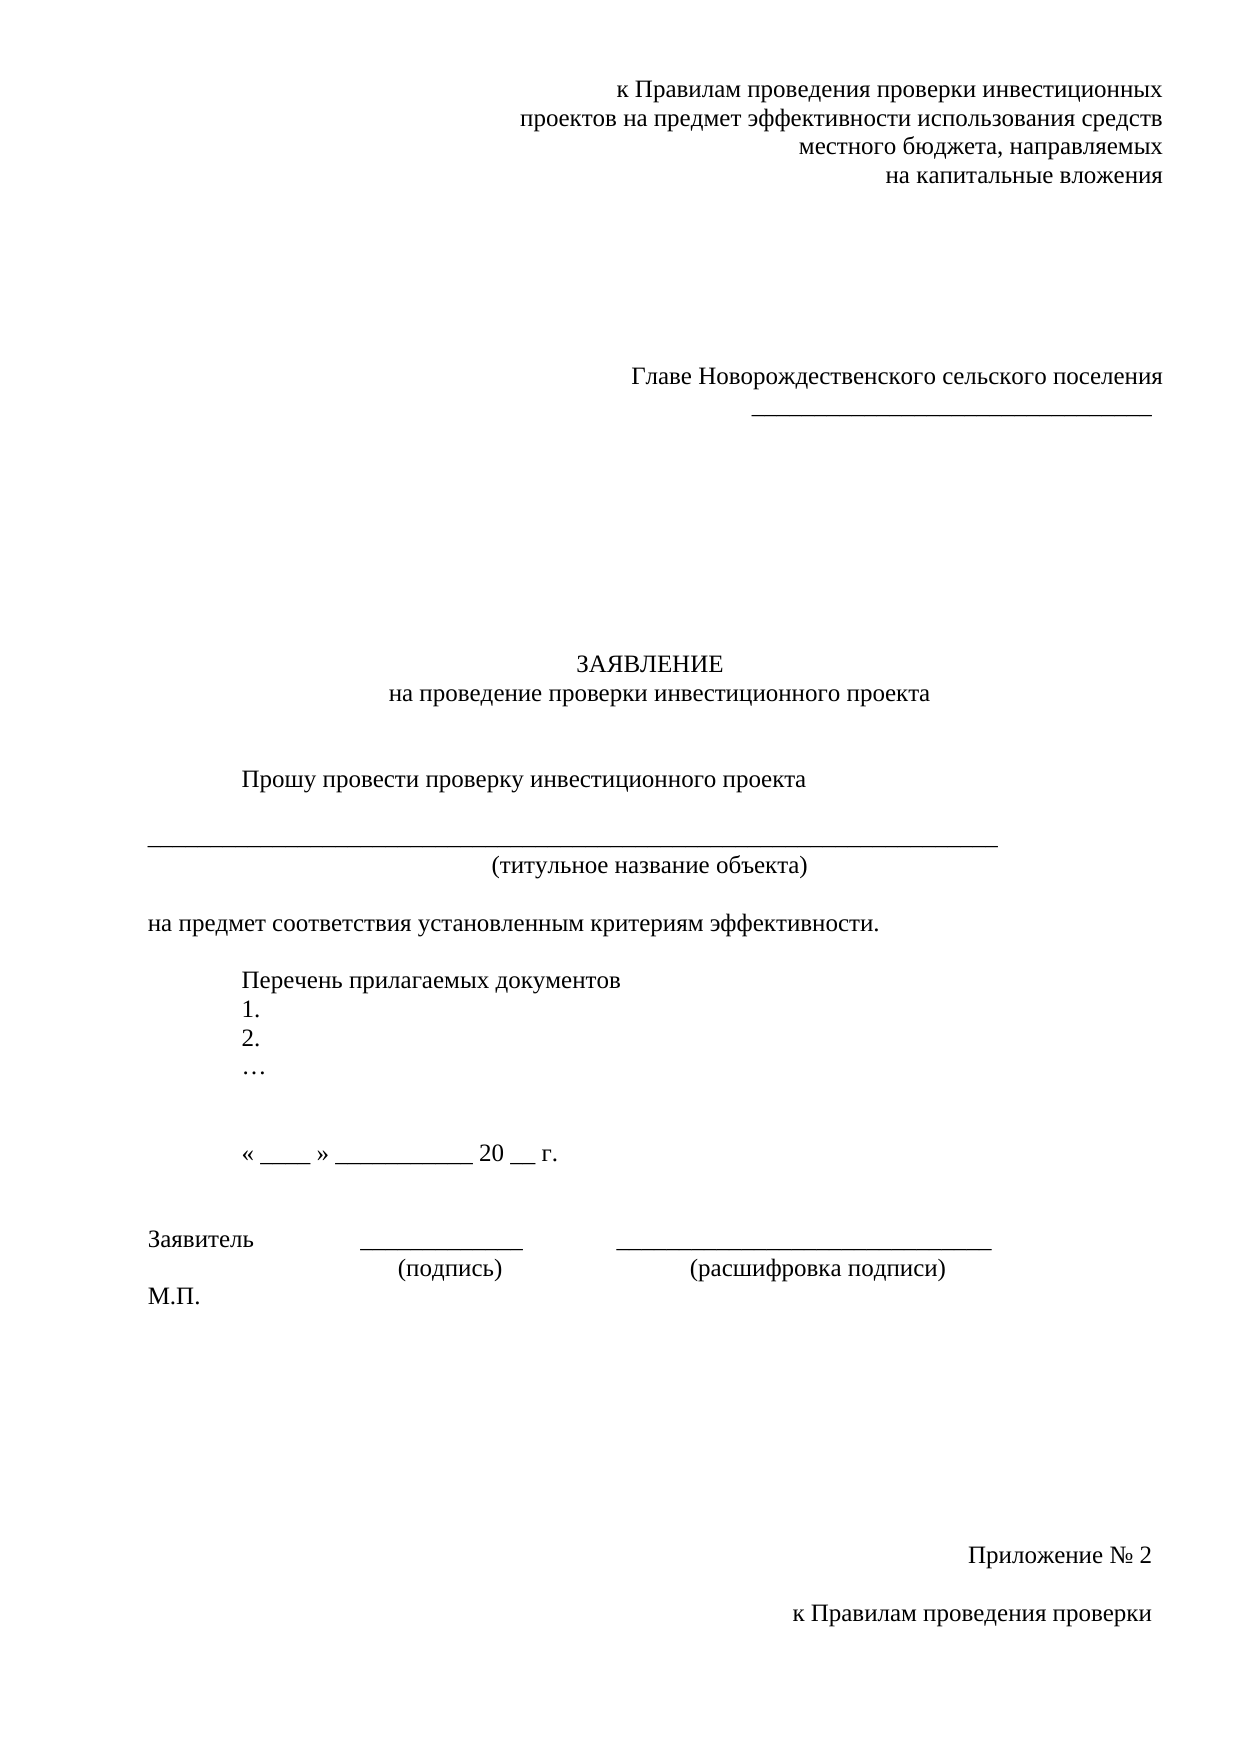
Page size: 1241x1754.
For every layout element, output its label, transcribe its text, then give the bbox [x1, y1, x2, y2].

text к Правилам проведения проверки инвестиционных [135, 74, 1163, 103]
text « ____ » ___________ 20 __ г. [148, 1138, 1152, 1166]
text ЗАЯВЛЕНИЕ [148, 649, 1152, 678]
text (титульное название объекта) [148, 850, 1152, 879]
text на предмет соответствия установленным критериям эффективности. [148, 908, 1152, 936]
text 1. [148, 994, 1152, 1023]
text … [148, 1051, 1152, 1080]
text М.П. [148, 1281, 1152, 1310]
text ________________________________ [148, 390, 1152, 419]
text Перечень прилагаемых документов [148, 965, 1152, 994]
text Главе Новорождественского сельского поселения [135, 361, 1163, 390]
text на проведение проверки инвестиционного проекта [167, 678, 1152, 706]
text 2. [148, 1023, 1152, 1051]
text Прошу провести проверку инвестиционного проекта [148, 764, 1152, 793]
text местного бюджета, направляемых [88, 131, 1163, 160]
text (подпись) (расшифровка подписи) [148, 1253, 1152, 1281]
text Приложение № 2 [148, 1540, 1152, 1569]
text на капитальные вложения [88, 160, 1163, 189]
text к Правилам проведения проверки [131, 1598, 1152, 1626]
text Заявитель _____________ ______________________________ [148, 1224, 1152, 1253]
text ____________________________________________________________________ [148, 821, 1152, 850]
text проектов на предмет эффективности использования средств [135, 103, 1163, 131]
